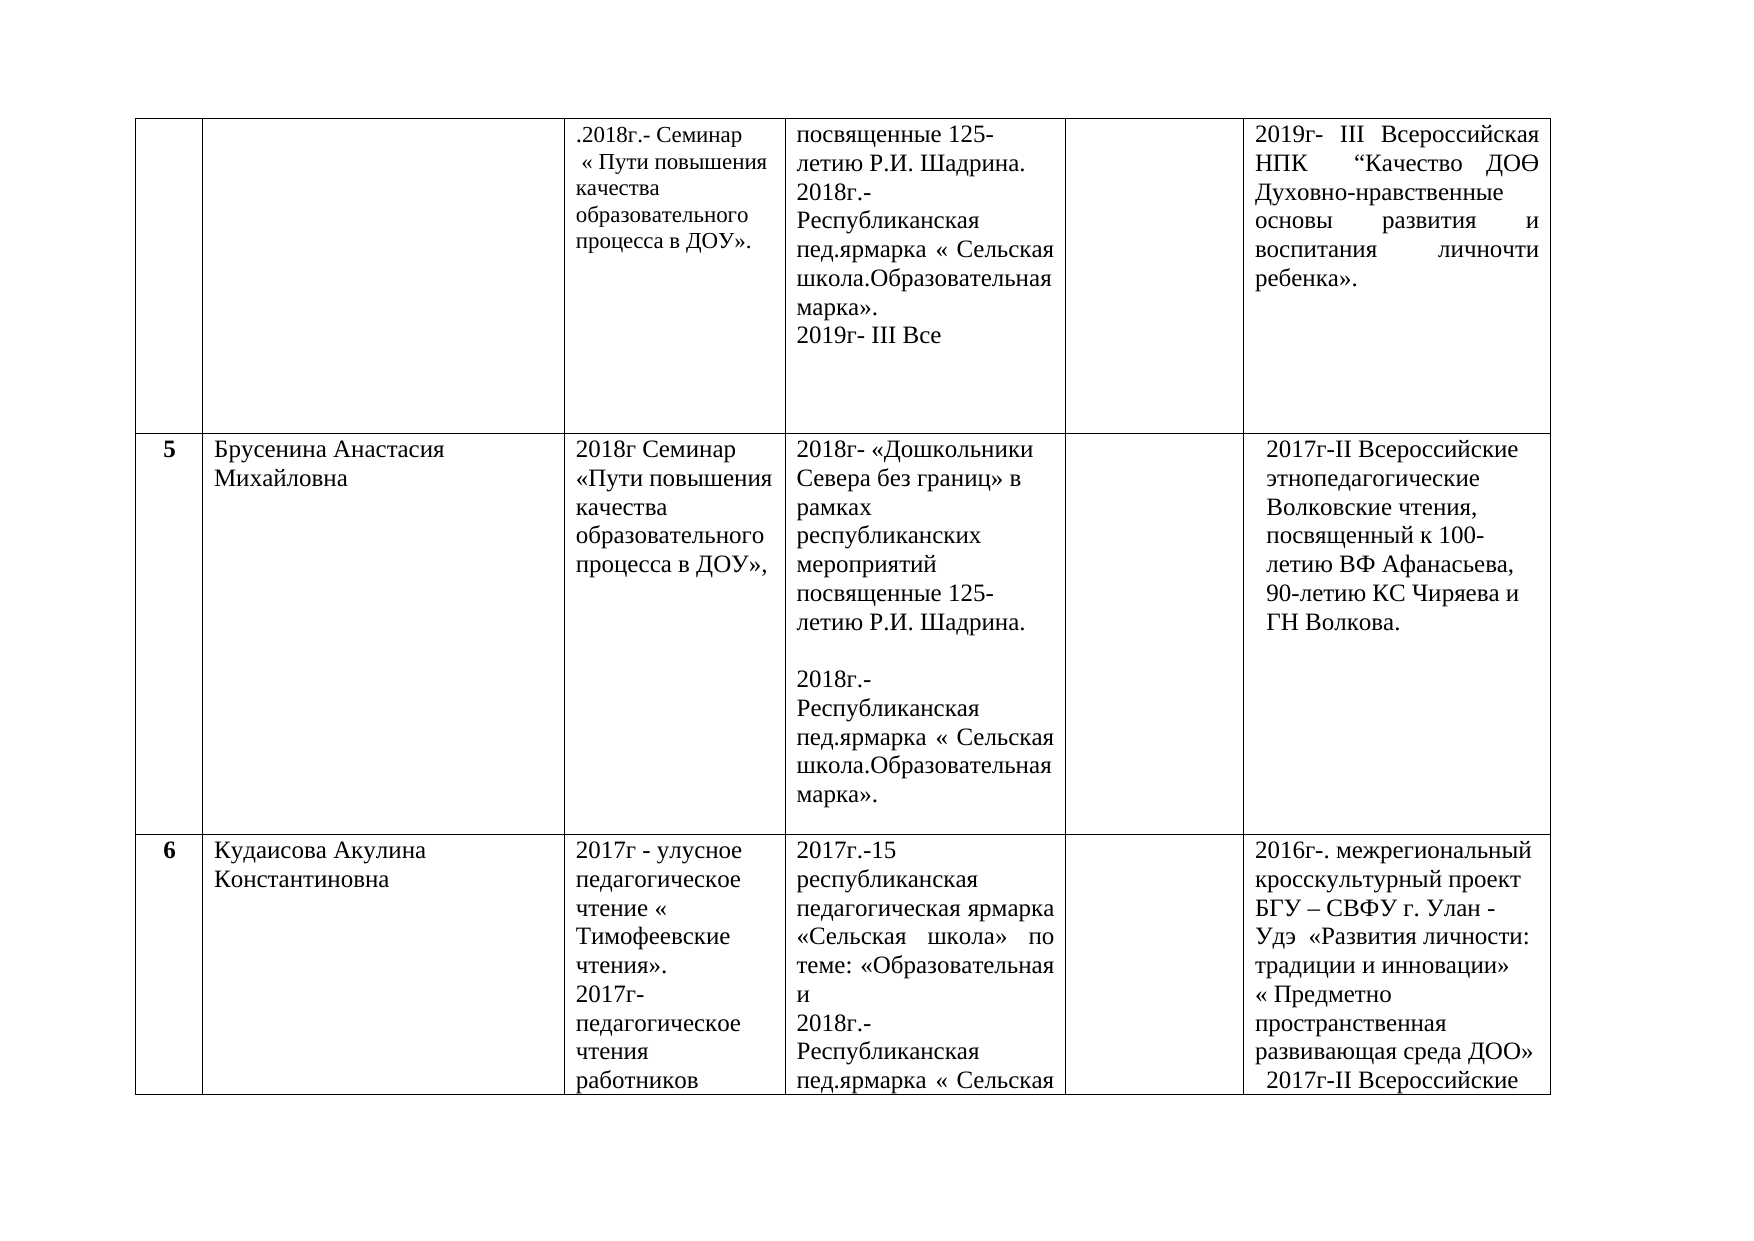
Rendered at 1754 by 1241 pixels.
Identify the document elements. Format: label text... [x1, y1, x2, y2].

table_cell [1066, 434, 1243, 834]
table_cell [786, 119, 1065, 433]
table_cell Брусенина Анастасия Михайловна [203, 434, 564, 834]
table_cell [1066, 119, 1243, 433]
table_cell 2018г- «Дошкольники Севера без границ» в рамках республиканских мероприятий посвященные 125-летию Р.И. Шадрина. 2018г.-Республиканская пед.ярмарка « Сельская школа.Образовательная марка». [786, 434, 1065, 834]
table_cell 2017г-II Всероссийские этнопедагогические Волковские чтения, посвященный к 100- летию ВФ Афанасьева, 90-летию КС Чиряева и ГН Волкова. [1244, 434, 1550, 834]
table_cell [565, 835, 785, 1094]
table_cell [1244, 119, 1550, 433]
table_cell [786, 835, 1065, 1094]
table_cell 6 [136, 835, 202, 1094]
table_cell 4 [136, 119, 202, 433]
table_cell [203, 835, 564, 1094]
table_cell 5 [136, 434, 202, 834]
table_cell [1066, 835, 1243, 1094]
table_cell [203, 119, 564, 433]
table_cell 2018г Семинар «Пути повышения качества образовательного процесса в ДОУ», [565, 434, 785, 834]
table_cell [565, 119, 785, 433]
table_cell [1244, 835, 1550, 1094]
